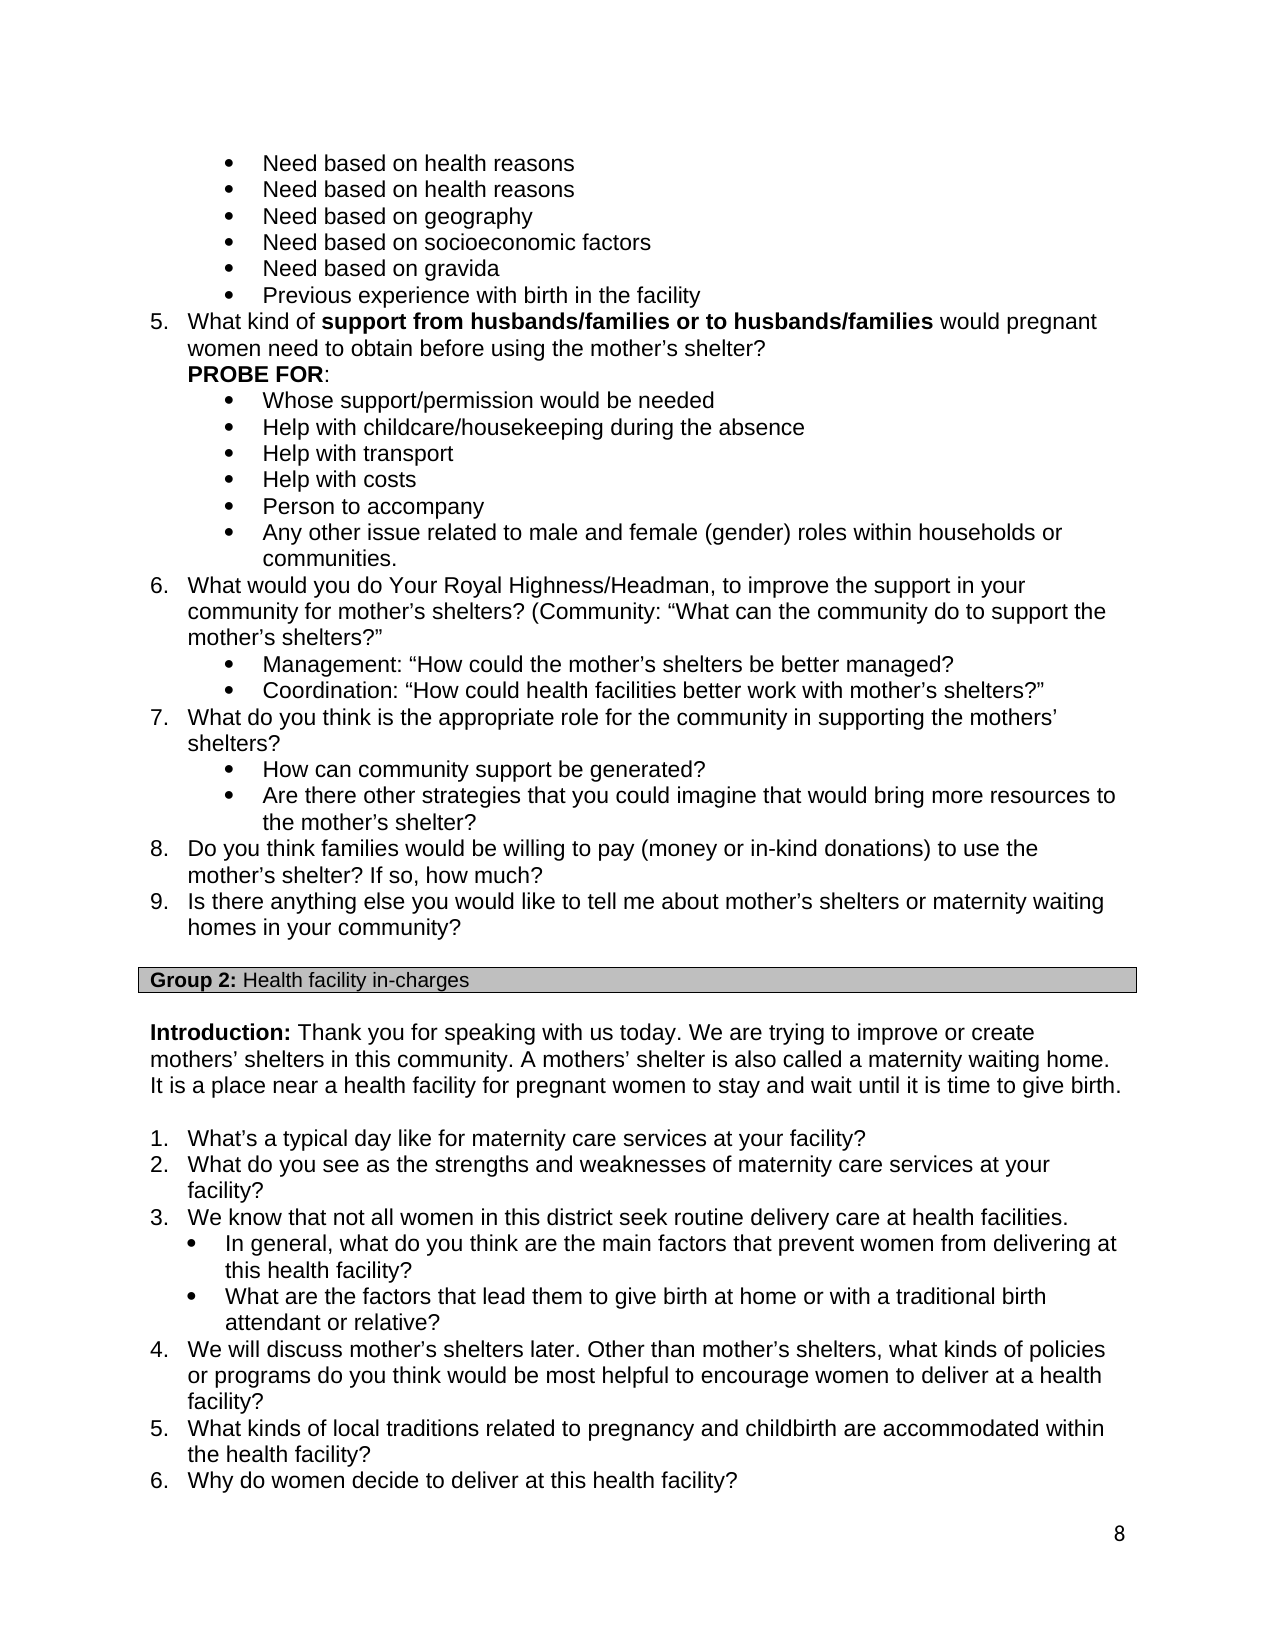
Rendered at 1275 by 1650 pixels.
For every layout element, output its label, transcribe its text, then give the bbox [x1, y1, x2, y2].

list Why do women decide to deliver at this health facility? [150, 1467, 1125, 1494]
list What kinds of local traditions related to pregnancy and childbirth are accommodated within the health facility? [150, 1415, 1125, 1467]
list Previous experience with birth in the facility [225, 282, 1125, 308]
list What’s a typical day like for maternity care services at your facility? [150, 1125, 1125, 1151]
list We will discuss mother’s shelters later. Other than mother’s shelters, what kinds of policies or programs do you think would be most helpful to encourage women to deliver at a health facility? [150, 1336, 1125, 1415]
list What do you see as the strengths and weaknesses of maternity care services at your facility? [150, 1151, 1125, 1204]
list Management: “How could the mother’s shelters be better managed? [225, 651, 1125, 677]
list In general, what do you think are the main factors that prevent women from delivering at this health facility? [187, 1230, 1125, 1283]
list Introduction: Thank you for speaking with us today. We are trying to improve or create mothers’ shelters in this community. A mothers’ shelter is also called a maternity waiting home. It is a place near a health facility for pregnant women to stay and wait until it is time to give birth. [150, 1019, 1125, 1098]
list Need based on gravida [225, 255, 1125, 282]
list Help with transport [225, 440, 1125, 466]
table_header Group 2: Health facility in-charges [139, 968, 1136, 992]
list Coordination: “How could health facilities better work with mother’s shelters?” [225, 677, 1125, 703]
list Any other issue related to male and female (gender) roles within households or communities. [225, 519, 1125, 572]
list PROBE FOR: [150, 361, 1125, 387]
list What would you do Your Royal Highness/Headman, to improve the support in your community for mother’s shelters? (Community: “What can the community do to support the mother’s shelters?” [150, 572, 1125, 651]
list Help with costs [225, 466, 1125, 493]
list What do you think is the appropriate role for the community in supporting the mothers’ shelters? [150, 703, 1125, 756]
list How can community support be generated? [225, 756, 1125, 782]
list Person to accompany [225, 493, 1125, 519]
list Whose support/permission would be needed [225, 387, 1125, 413]
list We know that not all women in this district seek routine delivery care at health facilities. [150, 1204, 1125, 1230]
list Do you think families would be willing to pay (money or in-kind donations) to use the mother’s shelter? If so, how much? [150, 835, 1125, 888]
list Need based on socioeconomic factors [225, 229, 1125, 255]
list Help with childcare/housekeeping during the absence [225, 413, 1125, 440]
list What are the factors that lead them to give birth at home or with a traditional birth attendant or relative? [187, 1283, 1125, 1336]
list What kind of support from husbands/families or to husbands/families would pregnant women need to obtain before using the mother’s shelter? [150, 308, 1125, 361]
list Need based on health reasons [225, 150, 1125, 176]
list Are there other strategies that you could imagine that would bring more resources to the mother’s shelter? [225, 782, 1125, 835]
list Need based on health reasons [225, 176, 1125, 203]
list Need based on geography [225, 203, 1125, 229]
list Is there anything else you would like to tell me about mother’s shelters or maternity waiting homes in your community? [150, 888, 1125, 941]
